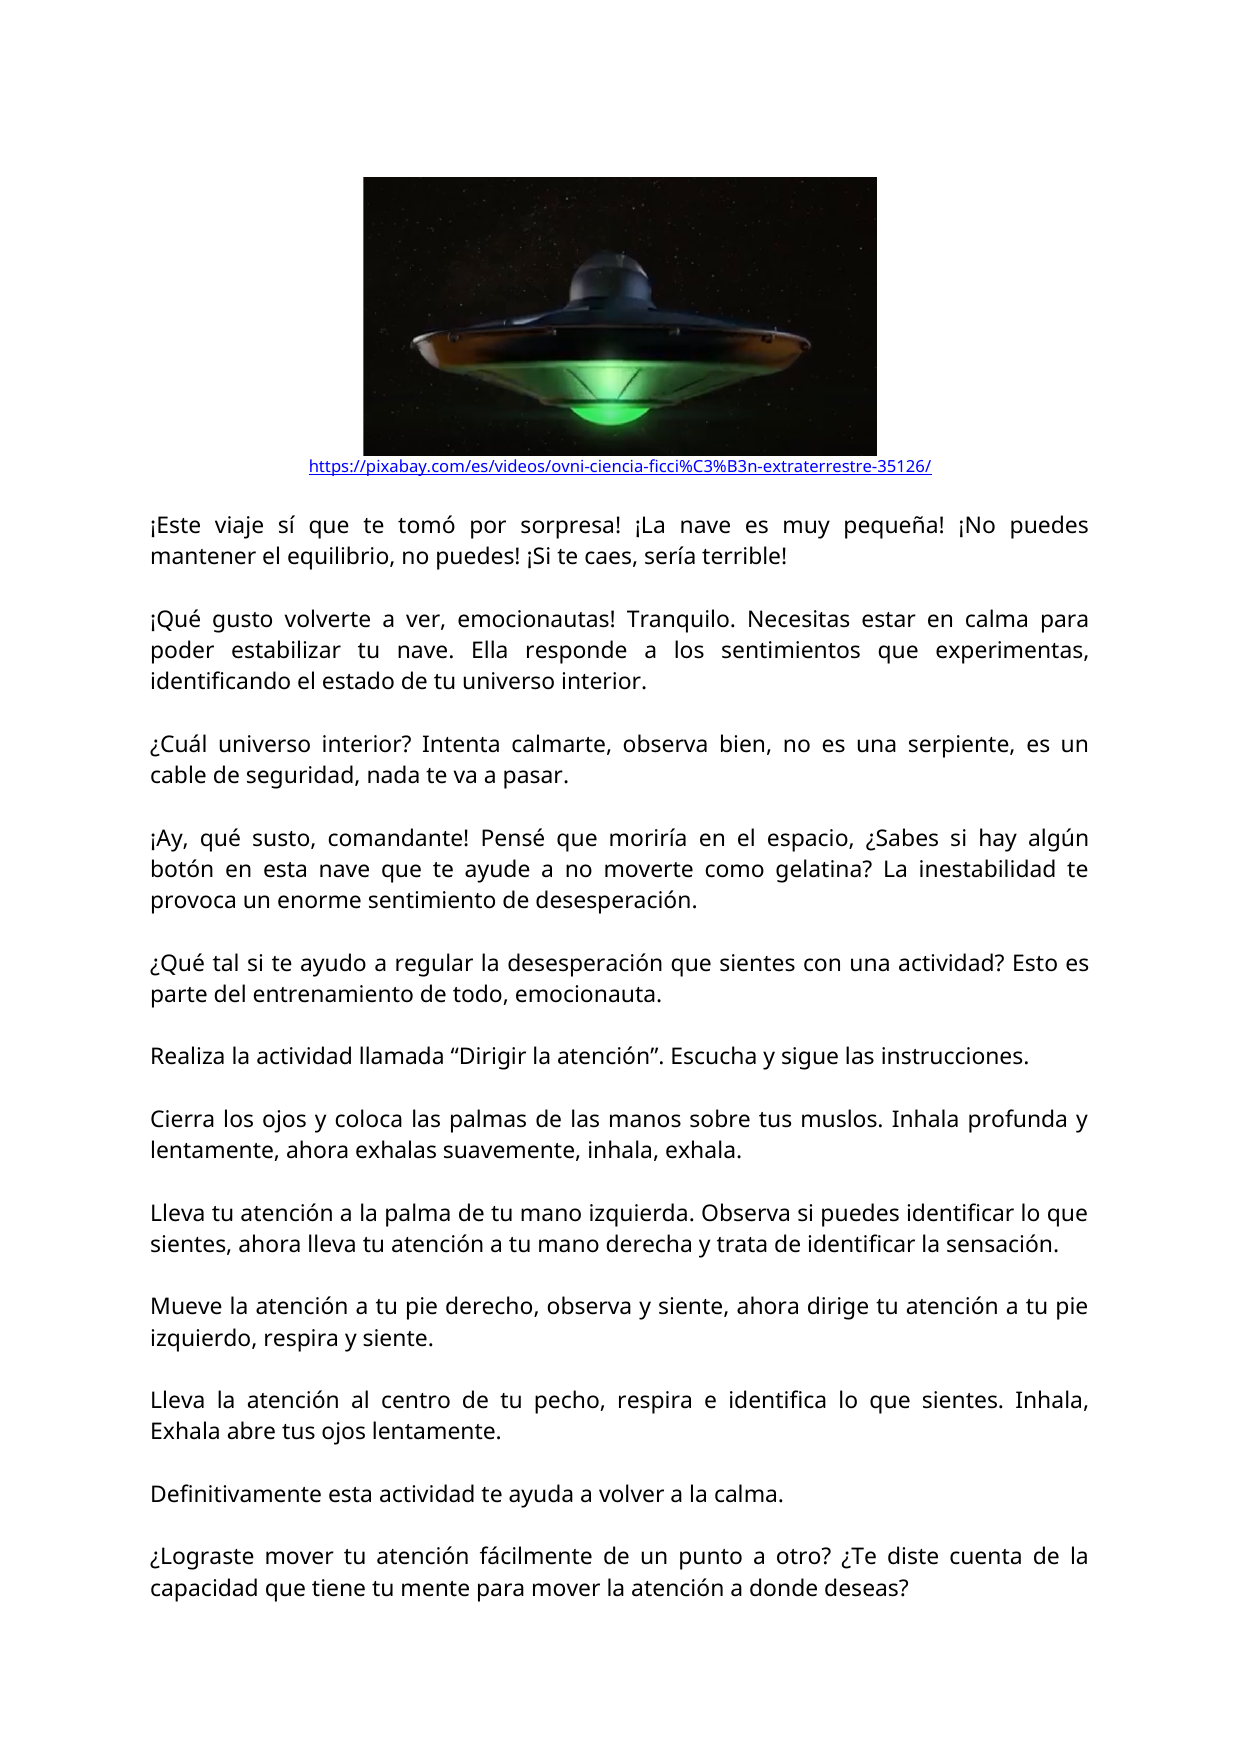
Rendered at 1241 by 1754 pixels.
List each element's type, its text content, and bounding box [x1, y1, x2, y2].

text ¿Lograste mover tu atención fácilmente de un punto a otro? ¿Te diste cuenta de la capacidad que tiene tu mente para mover la atención a donde deseas? [150, 1540, 1090, 1603]
text Realiza la actividad llamada “Dirigir la atención”. Escucha y sigue las instrucciones. [150, 1040, 1090, 1072]
text ¿Cuál universo interior? Intenta calmarte, observa bien, no es una serpiente, es un cable de seguridad, nada te va a pasar. [150, 728, 1090, 790]
text Lleva la atención al centro de tu pecho, respira e identifica lo que sientes. Inhala, Exhala abre tus ojos lentamente. [150, 1384, 1090, 1447]
text ¿Qué tal si te ayudo a regular la desesperación que sientes con una actividad? Esto es parte del entrenamiento de todo, emocionauta. [150, 947, 1090, 1009]
text Mueve la atención a tu pie derecho, observa y siente, ahora dirige tu atención a tu pie izquierdo, respira y siente. [150, 1290, 1090, 1353]
text ¡Ay, qué susto, comandante! Pensé que moriría en el espacio, ¿Sabes si hay algún botón en esta nave que te ayude a no moverte como gelatina? La inestabilidad te provoca un enorme sentimiento de desesperación. [150, 822, 1090, 915]
text Definitivamente esta actividad te ayuda a volver a la calma. [150, 1478, 1090, 1509]
text ¡Este viaje sí que te tomó por sorpresa! ¡La nave es muy pequeña! ¡No puedes mantener el equilibrio, no puedes! ¡Si te caes, sería terrible! [150, 509, 1090, 572]
text Cierra los ojos y coloca las palmas de las manos sobre tus muslos. Inhala profunda y lentamente, ahora exhalas suavemente, inhala, exhala. [150, 1103, 1090, 1165]
text ¡Qué gusto volverte a ver, emocionautas! Tranquilo. Necesitas estar en calma para poder estabilizar tu nave. Ella responde a los sentimientos que experimentas, identificando el estado de tu universo interior. [150, 603, 1090, 697]
text Lleva tu atención a la palma de tu mano izquierda. Observa si puedes identificar lo que sientes, ahora lleva tu atención a tu mano derecha y trata de identificar la sensación. [150, 1197, 1090, 1259]
text https://pixabay.com/es/videos/ovni-ciencia-ficci%C3%B3n-extraterrestre-35126/ [150, 455, 1090, 478]
